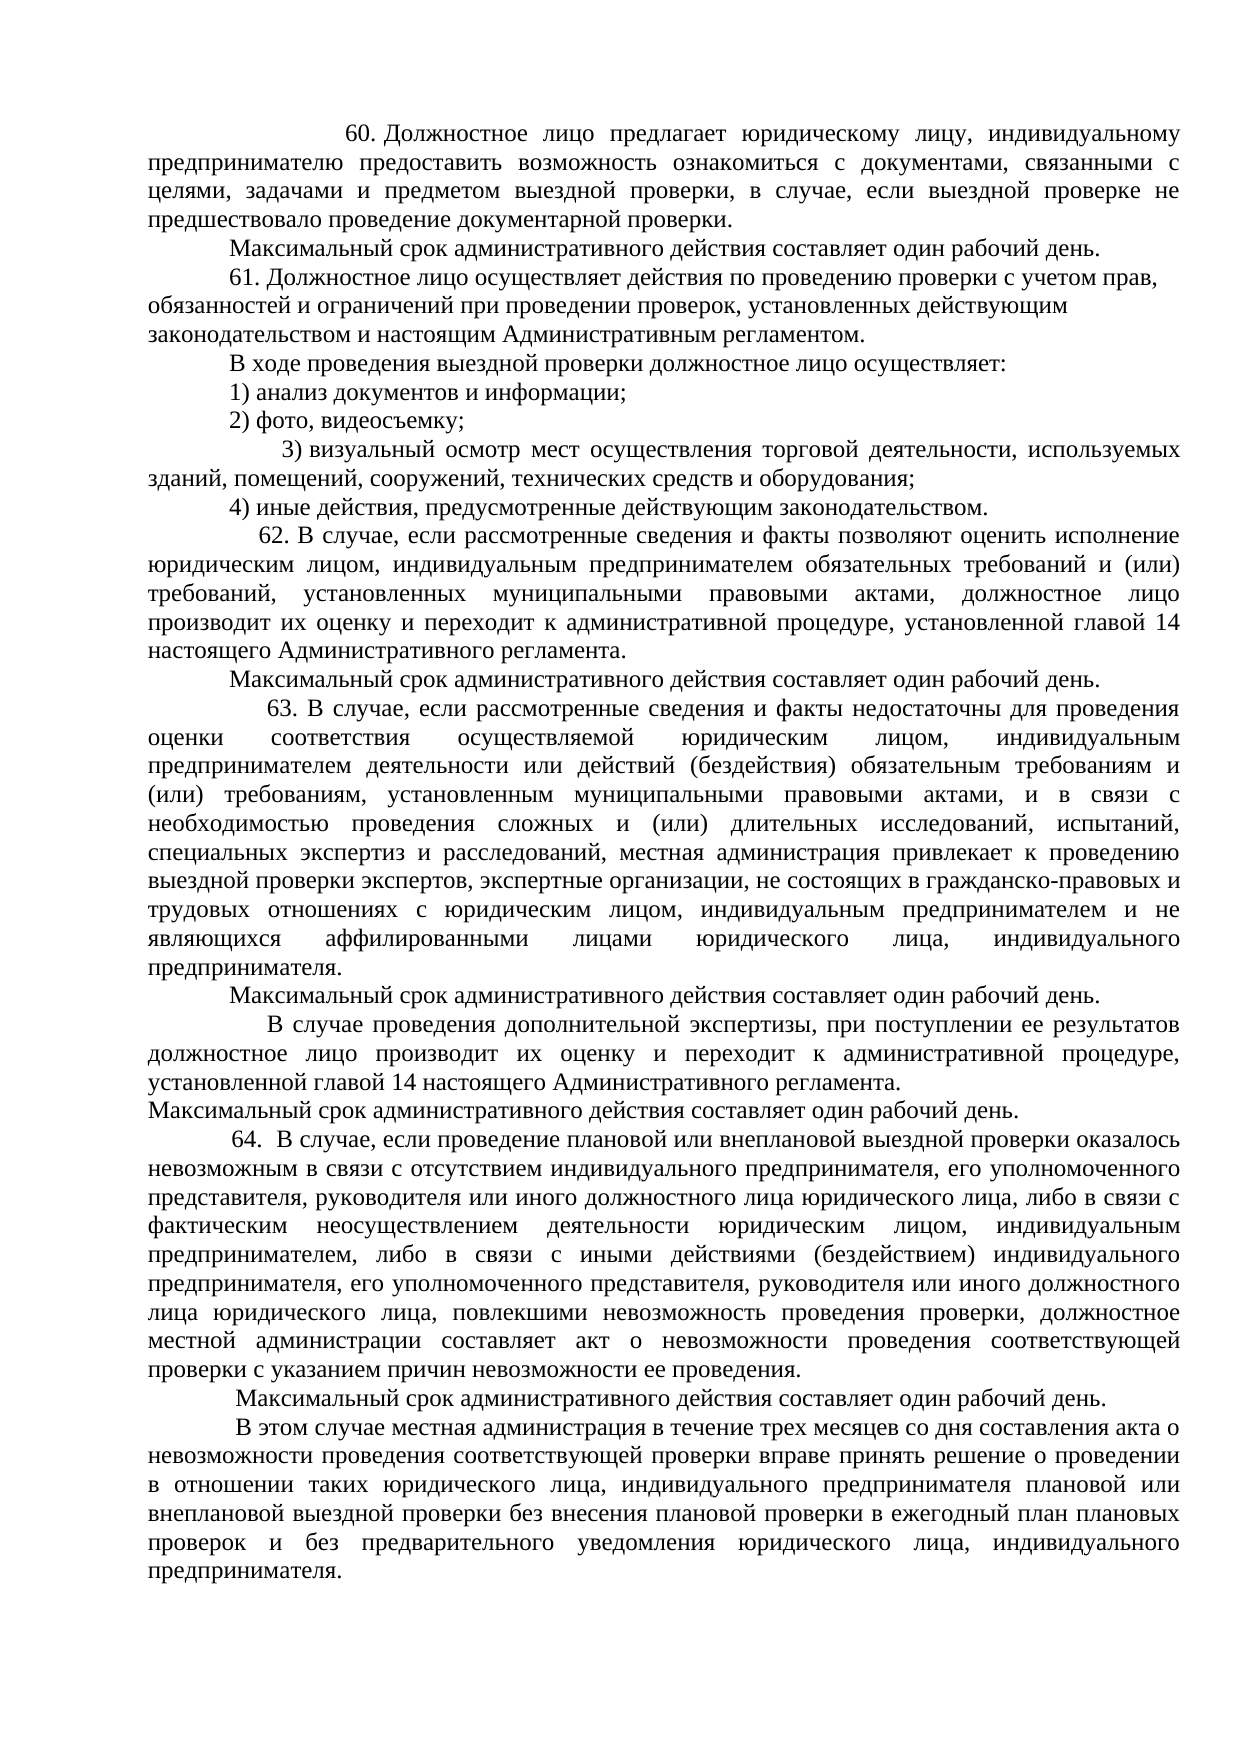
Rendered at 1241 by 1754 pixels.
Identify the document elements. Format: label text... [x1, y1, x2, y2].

text Максимальный срок административного действия составляет один рабочий день. [148, 981, 1181, 1009]
text 60. Должностное лицо предлагает юридическому лицу, индивидуальному предпринимателю предоставить возможность ознакомиться с документами, связанными с целями, задачами и предметом выездной проверки, в случае, если выездной проверке не предшествовало проведение документарной проверки. [148, 118, 1181, 233]
text 62. В случае, если рассмотренные сведения и факты позволяют оценить исполнение юридическим лицом, индивидуальным предпринимателем обязательных требований и (или) требований, установленных муниципальными правовыми актами, должностное лицо производит их оценку и переходит к административной процедуре, установленной главой 14 настоящего Административного регламента. [148, 521, 1181, 664]
text Максимальный срок административного действия составляет один рабочий день. [148, 664, 1181, 693]
text 1) анализ документов и информации; [148, 377, 1181, 406]
text Максимальный срок административного действия составляет один рабочий день. [148, 1096, 1181, 1124]
text В ходе проведения выездной проверки должностное лицо осуществляет: [148, 348, 1181, 377]
text 2) фото, видеосъемку; [148, 406, 1181, 434]
text Максимальный срок административного действия составляет один рабочий день. [148, 233, 1181, 262]
text Максимальный срок административного действия составляет один рабочий день. [148, 1383, 1181, 1412]
text 64. В случае, если проведение плановой или внеплановой выездной проверки оказалось невозможным в связи с отсутствием индивидуального предпринимателя, его уполномоченного представителя, руководителя или иного должностного лица юридического лица, либо в связи с фактическим неосуществлением деятельности юридическим лицом, индивидуальным предпринимателем, либо в связи с иными действиями (бездействием) индивидуального предпринимателя, его уполномоченного представителя, руководителя или иного должностного лица юридического лица, повлекшими невозможность проведения проверки, должностное местной администрации составляет акт о невозможности проведения соответствующей проверки с указанием причин невозможности ее проведения. [148, 1124, 1181, 1383]
text 63. В случае, если рассмотренные сведения и факты недостаточны для проведения оценки соответствия осуществляемой юридическим лицом, индивидуальным предпринимателем деятельности или действий (бездействия) обязательным требованиям и (или) требованиям, установленным муниципальными правовыми актами, и в связи с необходимостью проведения сложных и (или) длительных исследований, испытаний, специальных экспертиз и расследований, местная администрация привлекает к проведению выездной проверки экспертов, экспертные организации, не состоящих в гражданско-правовых и трудовых отношениях с юридическим лицом, индивидуальным предпринимателем и не являющихся аффилированными лицами юридического лица, индивидуального предпринимателя. [148, 693, 1181, 981]
text В этом случае местная администрация в течение трех месяцев со дня составления акта о невозможности проведения соответствующей проверки вправе принять решение о проведении в отношении таких юридического лица, индивидуального предпринимателя плановой или внеплановой выездной проверки без внесения плановой проверки в ежегодный план плановых проверок и без предварительного уведомления юридического лица, индивидуального предпринимателя. [148, 1412, 1181, 1584]
text 3) визуальный осмотр мест осуществления торговой деятельности, используемых зданий, помещений, сооружений, технических средств и оборудования; [148, 434, 1181, 492]
text В случае проведения дополнительной экспертизы, при поступлении ее результатов должностное лицо производит их оценку и переходит к административной процедуре, установленной главой 14 настоящего Административного регламента. [148, 1009, 1181, 1096]
text 61. Должностное лицо осуществляет действия по проведению проверки с учетом прав, обязанностей и ограничений при проведении проверок, установленных действующим законодательством и настоящим Административным регламентом. [148, 262, 1181, 348]
text 4) иные действия, предусмотренные действующим законодательством. [148, 492, 1181, 521]
